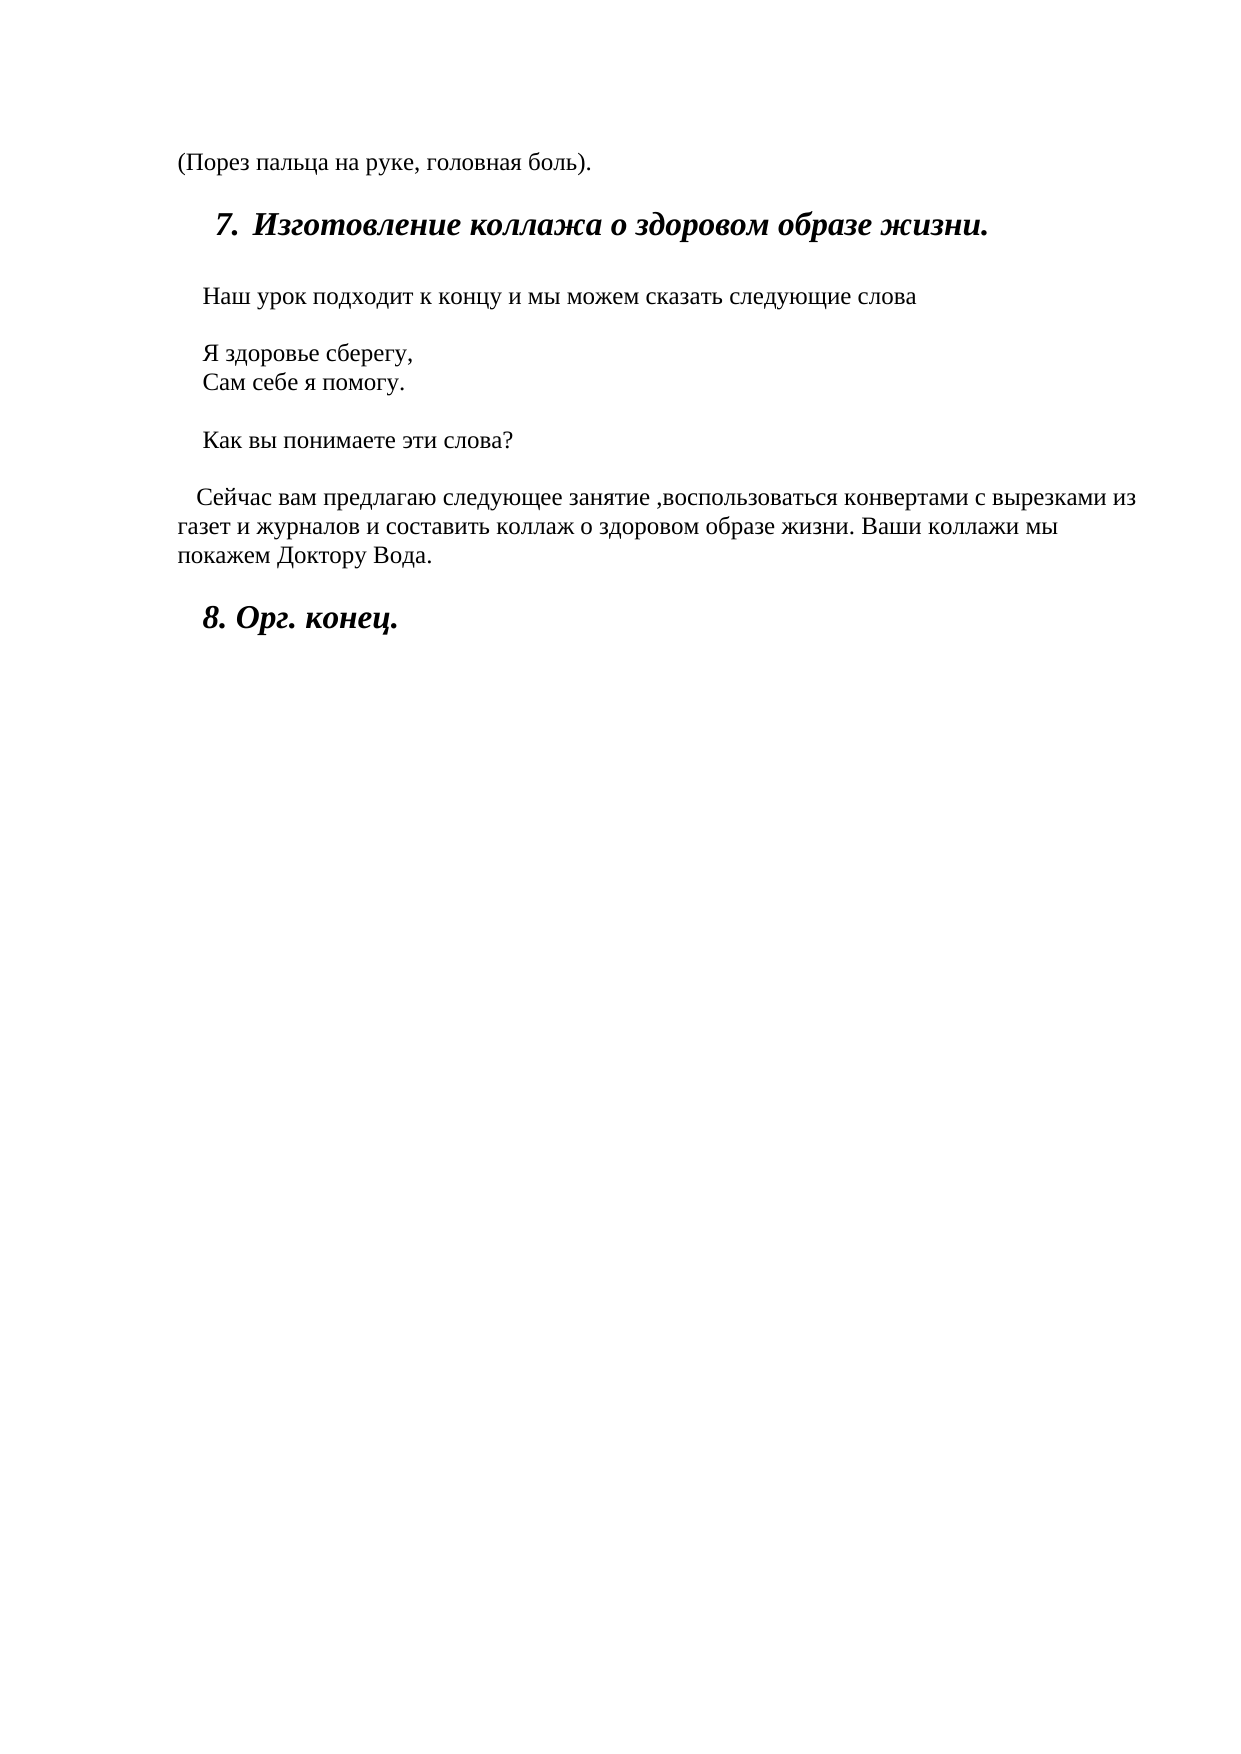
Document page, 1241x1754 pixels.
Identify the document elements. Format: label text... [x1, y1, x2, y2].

text (Порез пальца на руке, головная боль). [177, 147, 1152, 176]
text 8. Орг. конец. [177, 597, 1152, 636]
text Наш урок подходит к концу и мы можем сказать следующие слова [177, 281, 1152, 310]
list Изготовление коллажа о здоровом образе жизни. [215, 204, 1152, 243]
text Я здоровье сберегу, [177, 338, 1152, 367]
text Сам себе я помогу. [177, 367, 1152, 396]
text Как вы понимаете эти слова? [177, 425, 1152, 453]
text Сейчас вам предлагаю следующее занятие ,воспользоваться конвертами с вырезками из газет и журналов и составить коллаж о здоровом образе жизни. Ваши коллажи мы покажем Доктору Вода. [177, 482, 1152, 568]
